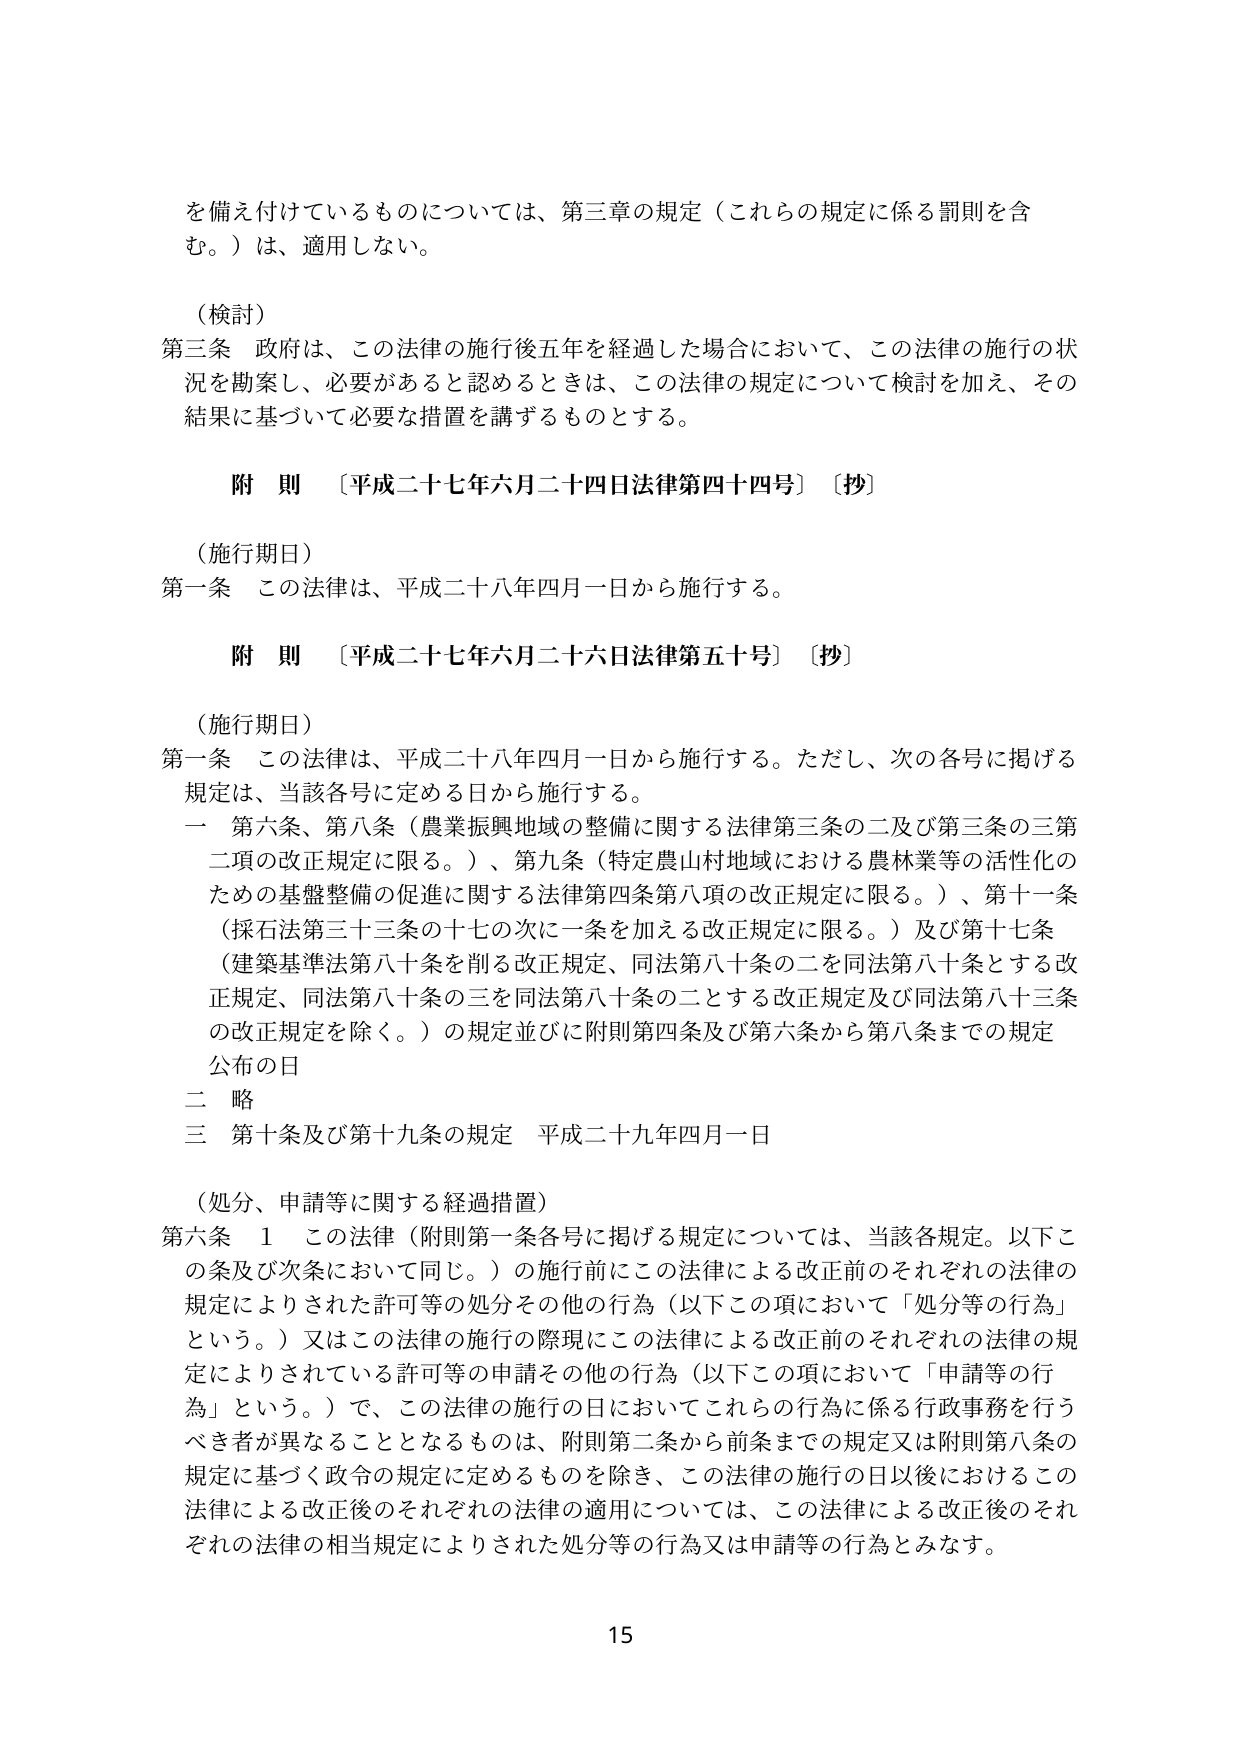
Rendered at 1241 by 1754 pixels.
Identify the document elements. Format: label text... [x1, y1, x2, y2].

text 一 第六条、第八条（農業振興地域の整備に関する法律第三条の二及び第三条の三第二項の改正規定に限る。）、第九条（特定農山村地域における農林業等の活性化のための基盤整備の促進に関する法律第四条第八項の改正規定に限る。）、第十一条（採石法第三十三条の十七の次に一条を加える改正規定に限る。）及び第十七条（建築基準法第八十条を削る改正規定、同法第八十条の二を同法第八十条とする改正規定、同法第八十条の三を同法第八十条の二とする改正規定及び同法第八十三条の改正規定を除く。）の規定並びに附則第四条及び第六条から第八条までの規定 公布の日 [184, 809, 1079, 1082]
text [161, 194, 1079, 262]
text 第六条 １ この法律（附則第一条各号に掲げる規定については、当該各規定。以下この条及び次条において同じ。）の施行前にこの法律による改正前のそれぞれの法律の規定によりされた許可等の処分その他の行為（以下この項において「処分等の行為」という。）又はこの法律の施行の際現にこの法律による改正前のそれぞれの法律の規定によりされている許可等の申請その他の行為（以下この項において「申請等の行為」という。）で、この法律の施行の日においてこれらの行為に係る行政事務を行うべき者が異なることとなるものは、附則第二条から前条までの規定又は附則第八条の規定に基づく政令の規定に定めるものを除き、この法律の施行の日以後におけるこの法律による改正後のそれぞれの法律の適用については、この法律による改正後のそれぞれの法律の相当規定によりされた処分等の行為又は申請等の行為とみなす。 [161, 1219, 1079, 1560]
text 附 則 〔平成二十七年六月二十四日法律第四十四号〕〔抄〕 [230, 467, 1079, 501]
text （施行期日） [184, 706, 1079, 740]
text 二 略 [184, 1082, 1079, 1116]
text （検討） [184, 296, 1079, 330]
text （処分、申請等に関する経過措置） [184, 1184, 1079, 1219]
text 附 則 〔平成二十七年六月二十六日法律第五十号〕〔抄〕 [230, 638, 1079, 672]
text 三 第十条及び第十九条の規定 平成二十九年四月一日 [184, 1116, 1079, 1150]
text 第一条 この法律は、平成二十八年四月一日から施行する。ただし、次の各号に掲げる規定は、当該各号に定める日から施行する。 [161, 740, 1079, 809]
text 第一条 この法律は、平成二十八年四月一日から施行する。 [161, 569, 1079, 604]
text 第三条 政府は、この法律の施行後五年を経過した場合において、この法律の施行の状況を勘案し、必要があると認めるときは、この法律の規定について検討を加え、その結果に基づいて必要な措置を講ずるものとする。 [161, 330, 1079, 433]
text （施行期日） [184, 535, 1079, 569]
